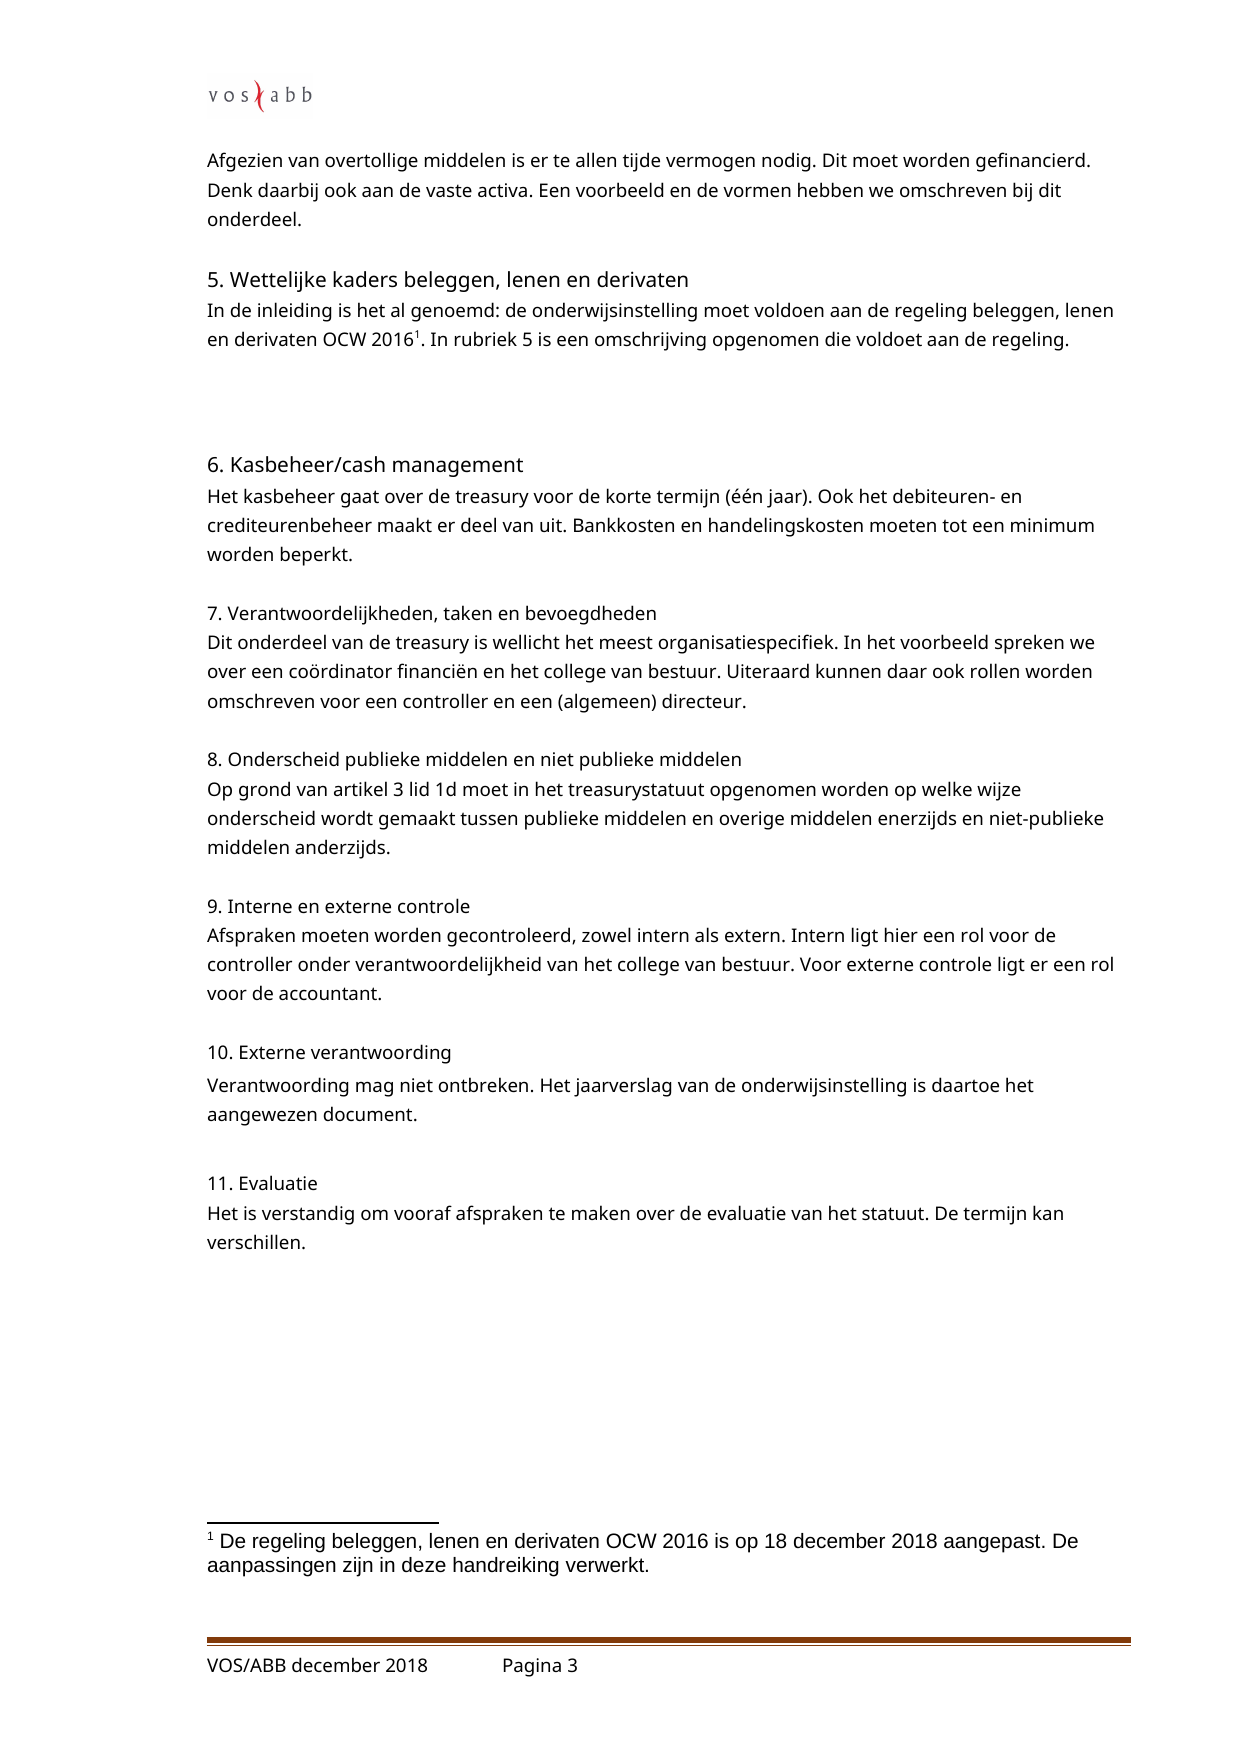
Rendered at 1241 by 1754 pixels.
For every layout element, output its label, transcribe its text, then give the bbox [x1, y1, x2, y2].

text 5. Wettelijke kaders beleggen, lenen en derivaten [207, 265, 1131, 293]
text Het kasbeheer gaat over de treasury voor de korte termijn (één jaar). Ook het debiteuren- en crediteurenbeheer maakt er deel van uit. Bankkosten en handelingskosten moeten tot een minimum worden beperkt. [207, 483, 1131, 567]
text 6. Kasbeheer/cash management [207, 451, 1131, 479]
text 11. Evaluatie [207, 1171, 1131, 1196]
text 8. Onderscheid publieke middelen en niet publieke middelen [207, 747, 1131, 772]
picture [206, 73, 313, 119]
text 7. Verantwoordelijkheden, taken en bevoegdheden [207, 600, 1131, 626]
text Het is verstandig om vooraf afspraken te maken over de evaluatie van het statuut. De termijn kan verschillen. [207, 1200, 1131, 1255]
text 10. Externe verantwoording [207, 1039, 1131, 1065]
text In de inleiding is het al genoemd: de onderwijsinstelling moet voldoen aan de regeling beleggen, lenen en derivaten OCW 2016. In rubriek 5 is een omschrijving opgenomen die voldoet aan de regeling. [207, 297, 1131, 352]
text Dit onderdeel van de treasury is wellicht het meest organisatiespecifiek. In het voorbeeld spreken we over een coördinator financiën en het college van bestuur. Uiteraard kunnen daar ook rollen worden omschreven voor een controller en een (algemeen) directeur. [207, 629, 1131, 713]
text 9. Interne en externe controle [207, 893, 1131, 918]
text Op grond van artikel 3 lid 1d moet in het treasurystatuut opgenomen worden op welke wijze onderscheid wordt gemaakt tussen publieke middelen en overige middelen enerzijds en niet-publieke middelen anderzijds. [207, 776, 1131, 860]
text Afspraken moeten worden gecontroleerd, zowel intern als extern. Intern ligt hier een rol voor de controller onder verantwoordelijkheid van het college van bestuur. Voor externe controle ligt er een rol voor de accountant. [207, 922, 1131, 1006]
text Afgezien van overtollige middelen is er te allen tijde vermogen nodig. Dit moet worden gefinancierd. Denk daarbij ook aan de vaste activa. Een voorbeeld en de vormen hebben we omschreven bij dit onderdeel. [207, 148, 1131, 232]
text Verantwoording mag niet ontbreken. Het jaarverslag van de onderwijsinstelling is daartoe het aangewezen document. [207, 1068, 1131, 1127]
